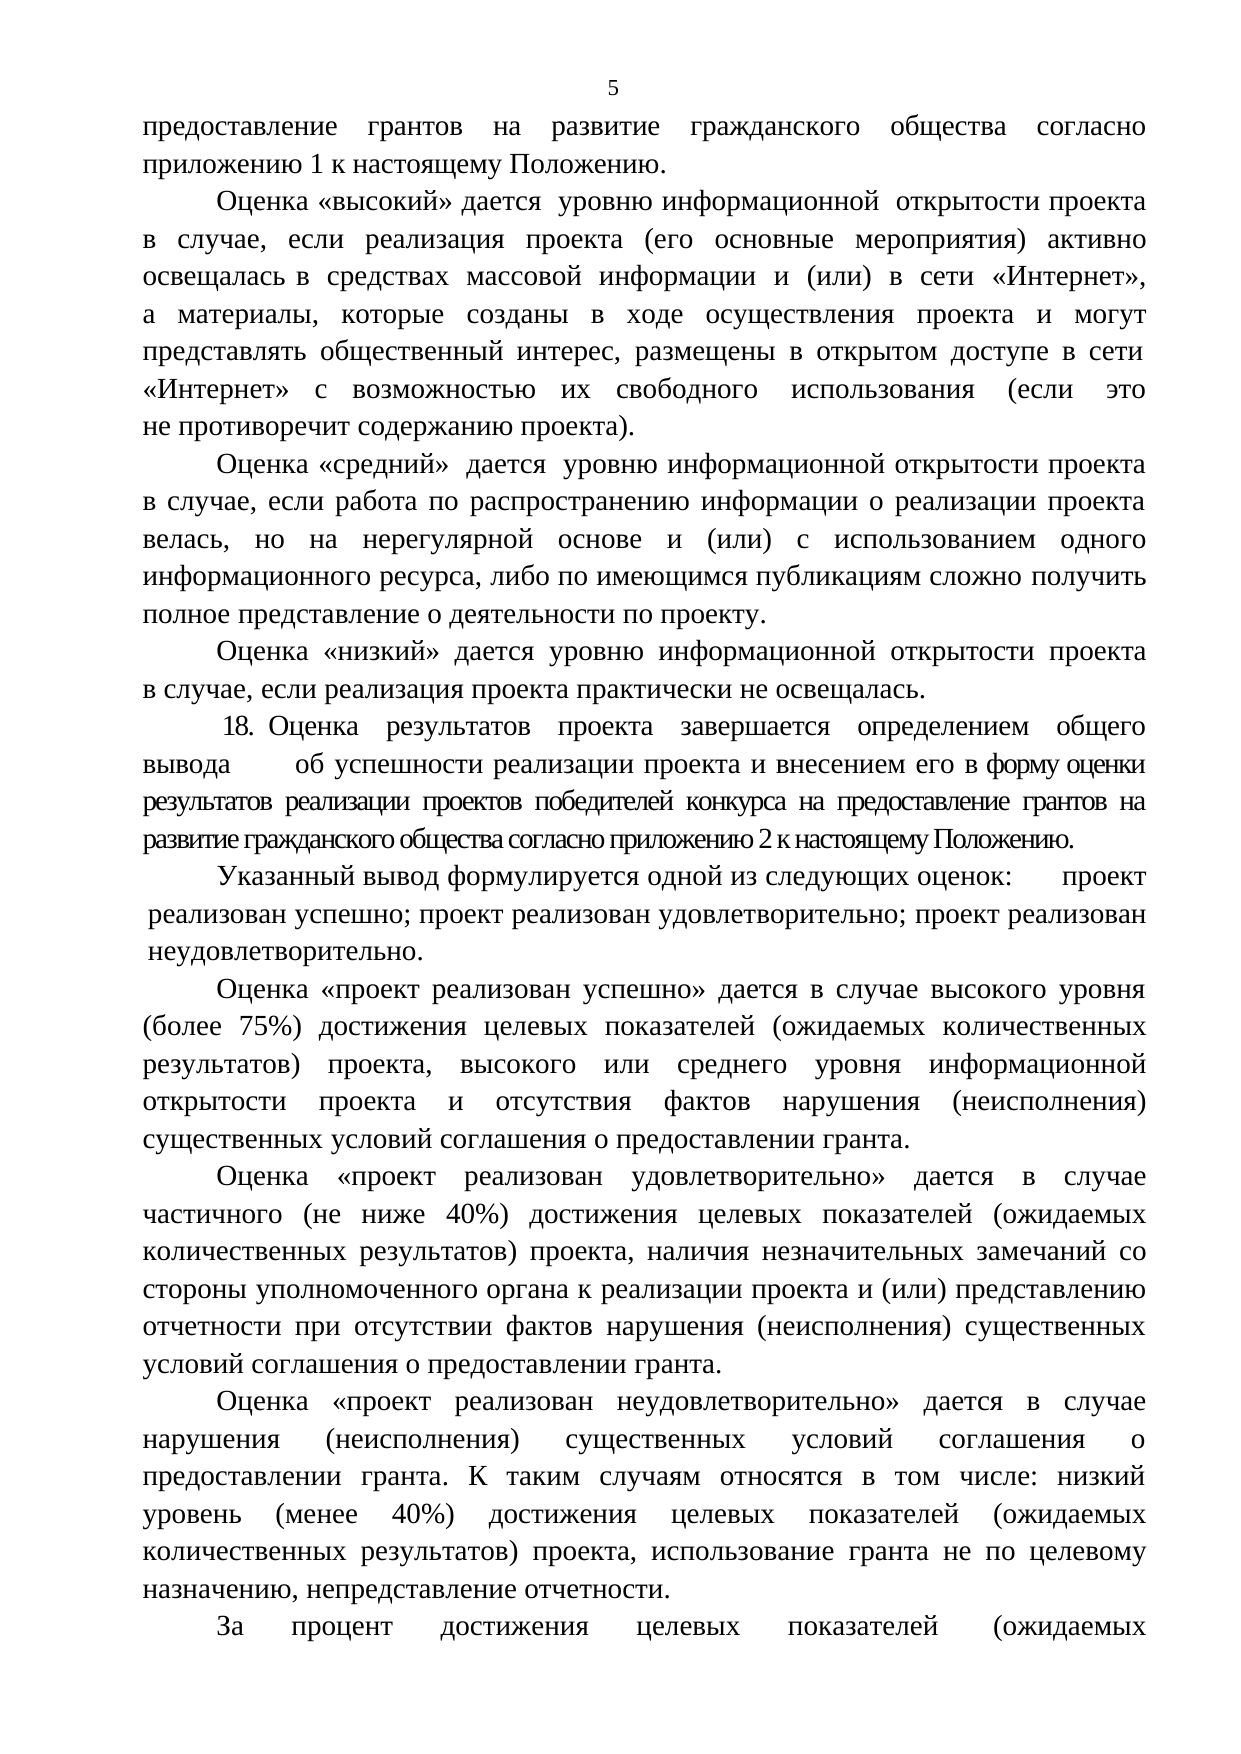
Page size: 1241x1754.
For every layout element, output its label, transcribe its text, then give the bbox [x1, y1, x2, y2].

text Оценка «проект реализован успешно» дается в случае высокого уровня (более 75%) достижения целевых показателей (ожидаемых количественных результатов) проекта, высокого или среднего уровня информационной открытости проекта и отсутствия фактов нарушения (неисполнения) существенных условий соглашения о предоставлении гранта. [142, 971, 1146, 1154]
text Оценка «низкий» дается уровню информационной открытости проекта в случае, если реализация проекта практически не освещалась. [142, 633, 1146, 704]
text Указанный вывод формулируется одной из следующих оценок: проект реализован успешно; проект реализован удовлетворительно; проект реализован неудовлетворительно. [148, 858, 1146, 967]
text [142, 1608, 1146, 1642]
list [142, 108, 1146, 179]
text Оценка «высокий» дается уровню информационной открытости проекта в случае, если реализация проекта (его основные мероприятия) активно освещалась в средствах массовой информации и (или) в сети «Интернет», а материалы, которые созданы в ходе осуществления проекта и могут представлять общественный интерес, размещены в открытом доступе в сети [142, 183, 1146, 367]
text «Интернет» с возможностью их свободного использования (если это не противоречит содержанию проекта). [142, 371, 1146, 442]
text Оценка «проект реализован неудовлетворительно» дается в случае нарушения (неисполнения) существенных условий соглашения о предоставлении гранта. К таким случаям относятся в том числе: низкий уровень (менее 40%) достижения целевых показателей (ожидаемых количественных результатов) проекта, использование гранта не по целевому назначению, непредставление отчетности. [142, 1383, 1146, 1604]
list Оценка результатов проекта завершается определением общего вывода об успешности реализации проекта и внесением его в форму оценки результатов реализации проектов победителей конкурса на предоставление грантов на развитие гражданского общества согласно приложению 2 к настоящему Положению. [142, 708, 1146, 854]
text Оценка «проект реализован удовлетворительно» дается в случае частичного (не ниже 40%) достижения целевых показателей (ожидаемых количественных результатов) проекта, наличия незначительных замечаний со стороны уполномоченного органа к реализации проекта и (или) представлению отчетности при отсутствии фактов нарушения (неисполнения) существенных условий соглашения о предоставлении гранта. [142, 1158, 1146, 1379]
text Оценка «средний» дается уровню информационной открытости проекта в случае, если работа по распространению информации о реализации проекта велась, но на нерегулярной основе и (или) с использованием одного информационного ресурса, либо по имеющимся публикациям сложно получить полное представление о деятельности по проекту. [142, 446, 1146, 629]
